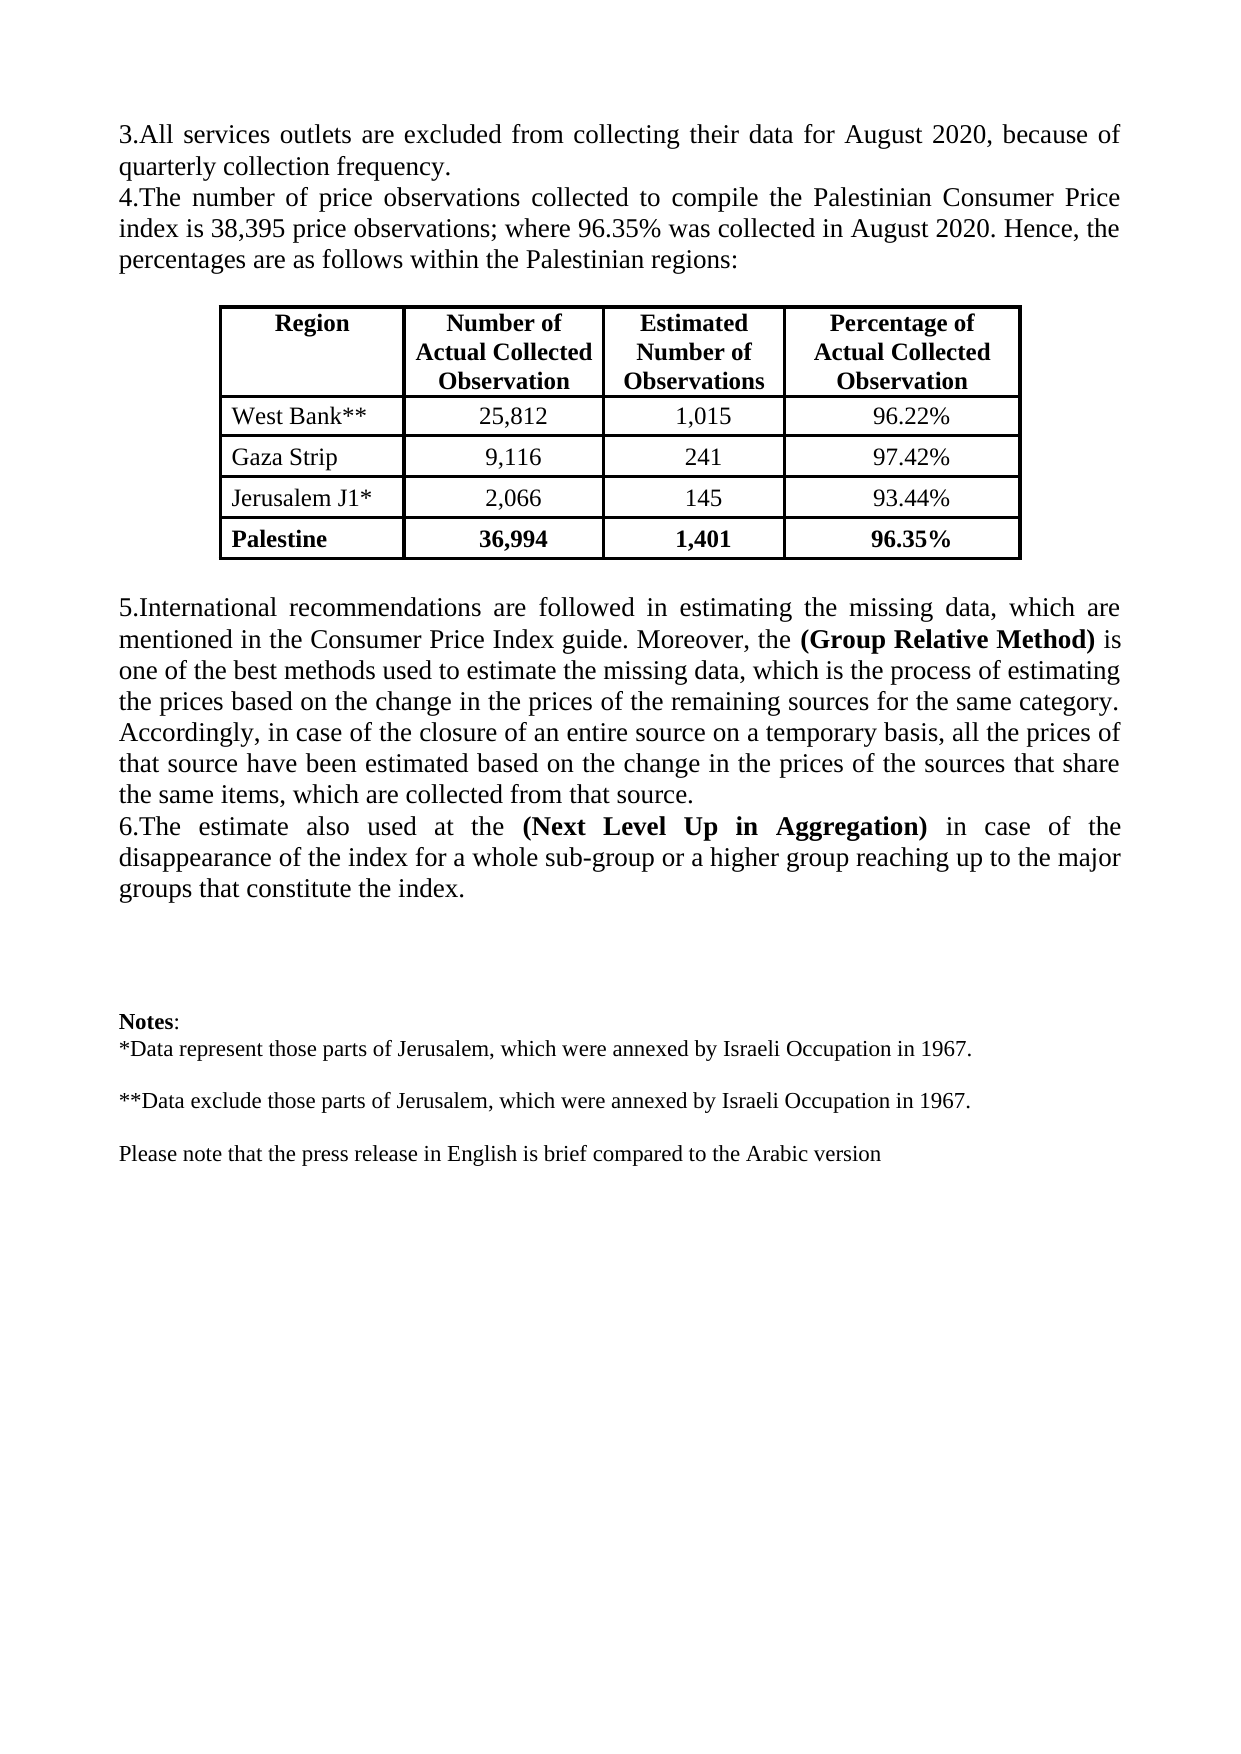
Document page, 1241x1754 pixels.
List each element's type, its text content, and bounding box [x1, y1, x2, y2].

table_cell 145 [605, 478, 783, 516]
table_cell Gaza Strip [222, 437, 402, 475]
list The estimate also used at the (Next Level Up in Aggregation) in case of the disappearance of the index for a whole sub-group or a higher group reaching up to the major groups that constitute the index. [118, 809, 1122, 903]
table_cell West Bank** [222, 398, 402, 434]
list International recommendations are followed in estimating the missing data, which are mentioned in the Consumer Price Index guide. Moreover, the (Group Relative Method) is one of the best methods used to estimate the missing data, which is the process of estimating the prices based on the change in the prices of the remaining sources for the same category. Accordingly, in case of the closure of an entire source on a temporary basis, all the prices of that source have been estimated based on the change in the prices of the sources that share the same items, which are collected from that source. [118, 592, 1122, 809]
table_header Number of Actual Collected Observation [406, 309, 602, 395]
table_cell 9,116 [406, 437, 602, 475]
table_cell 25,812 [406, 398, 602, 434]
list All services outlets are excluded from collecting their data for August 2020, because of quarterly collection frequency. [118, 118, 1122, 181]
table_cell Palestine [222, 519, 402, 557]
table_cell 93.44% [786, 478, 1018, 516]
table_cell 1,401 [605, 519, 783, 557]
table_cell 36,994 [406, 519, 602, 557]
table_cell Jerusalem J1* [222, 478, 402, 516]
table_cell 96.22% [786, 398, 1018, 434]
table_header Percentage of Actual Collected Observation [786, 309, 1018, 395]
text *Data represent those parts of Jerusalem, which were annexed by Israeli Occupation in 1967. [118, 1035, 1122, 1061]
table_cell 96.35% [786, 519, 1018, 557]
text Notes: [118, 1008, 1122, 1035]
table_cell 241 [605, 437, 783, 475]
table_header Estimated Number of Observations [605, 309, 783, 395]
table_header Region [222, 309, 402, 395]
list The number of price observations collected to compile the Palestinian Consumer Price index is 38,395 price observations; where 96.35% was collected in August 2020. Hence, the percentages are as follows within the Palestinian regions: [118, 181, 1122, 274]
table_cell 2,066 [406, 478, 602, 516]
table_cell 1,015 [605, 398, 783, 434]
table_cell 97.42% [786, 437, 1018, 475]
list Please note that the press release in English is brief compared to the Arabic version [118, 1140, 1122, 1167]
text **Data exclude those parts of Jerusalem, which were annexed by Israeli Occupation in 1967. [118, 1087, 1122, 1114]
